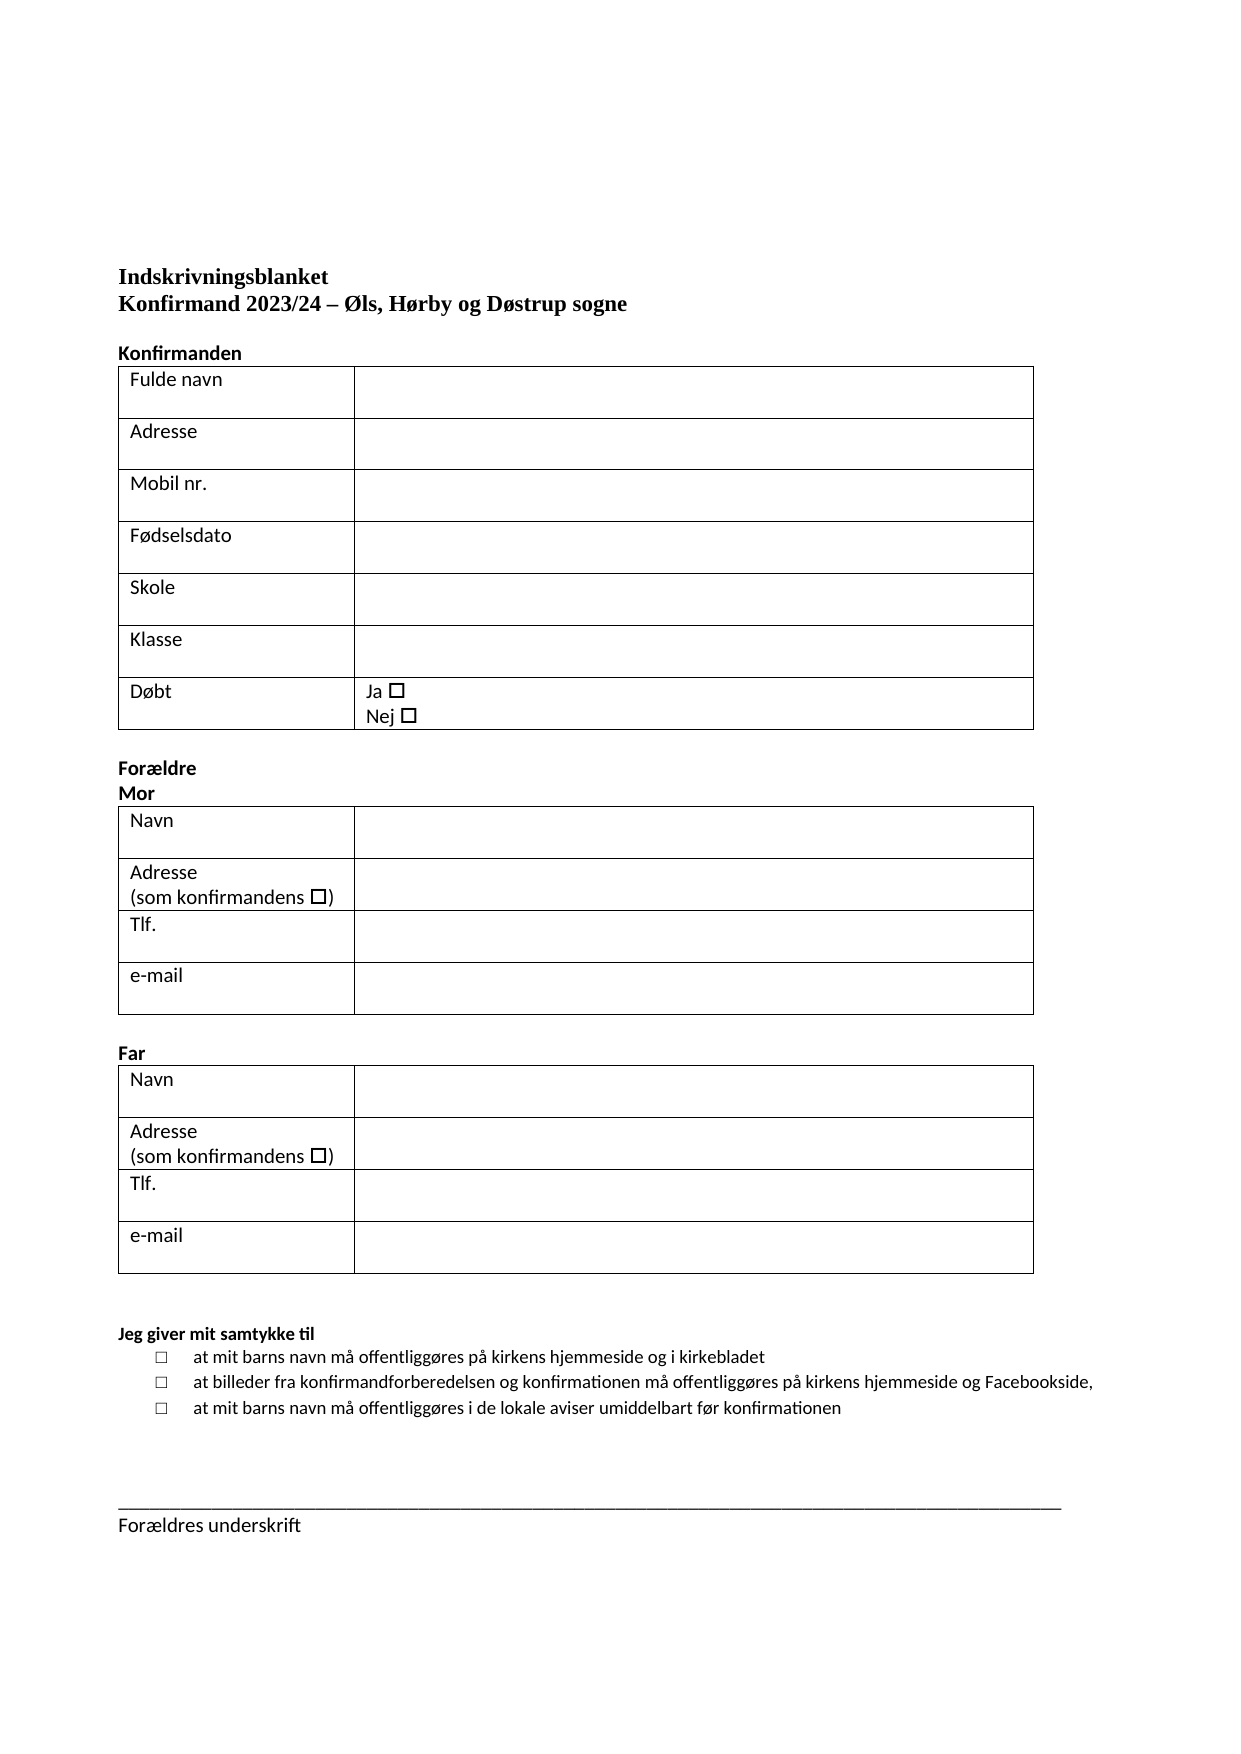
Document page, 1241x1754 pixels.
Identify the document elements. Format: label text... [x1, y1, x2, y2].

table_cell Ja Nej [355, 678, 1033, 729]
table_cell Adresse (som konfirmandens ) [119, 859, 354, 910]
text Konfirmand 2023/24 – Øls, Hørby og Døstrup sogne [118, 290, 1122, 316]
text Far [118, 1040, 1122, 1065]
table_cell Klasse [119, 626, 354, 677]
table_cell [355, 522, 1033, 573]
table_cell Tlf. [119, 1170, 354, 1221]
table_cell Adresse (som konfirmandens ) [119, 1118, 354, 1169]
table_header Navn [119, 807, 354, 858]
table_cell [355, 626, 1033, 677]
table_cell [355, 470, 1033, 521]
list at mit barns navn må offentliggøres på kirkens hjemmeside og i kirkebladet [156, 1345, 1122, 1369]
table_cell e-mail [119, 963, 354, 1013]
table_cell Fødselsdato [119, 522, 354, 573]
table_cell Mobil nr. [119, 470, 354, 521]
table_cell Skole [119, 574, 354, 625]
table_header Navn [119, 1066, 354, 1117]
text Forældre [118, 755, 1122, 781]
table_cell e-mail [119, 1222, 354, 1273]
text Jeg giver mit samtykke til [118, 1322, 1122, 1345]
table_cell [355, 574, 1033, 625]
table_header [355, 807, 1033, 858]
table_cell [355, 859, 1033, 910]
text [118, 1487, 1122, 1512]
table_cell [355, 911, 1033, 962]
table_cell [355, 1222, 1033, 1273]
text Indskrivningsblanket [118, 263, 1122, 290]
table_header [355, 1066, 1033, 1117]
table_cell Tlf. [119, 911, 354, 962]
table_header Fulde navn [119, 367, 354, 417]
text Konfirmanden [118, 340, 1122, 366]
table_cell [355, 419, 1033, 469]
table_cell Adresse [119, 419, 354, 469]
table_cell [355, 963, 1033, 1013]
list at mit barns navn må offentliggøres i de lokale aviser umiddelbart før konfirmationen [156, 1396, 1122, 1420]
table_cell Døbt [119, 678, 354, 729]
list at billeder fra konfirmandforberedelsen og konfirmationen må offentliggøres på kirkens hjemmeside og Facebookside, [156, 1371, 1122, 1394]
text Forældres underskrift [118, 1512, 1122, 1538]
table_header [355, 367, 1033, 417]
table_cell [355, 1170, 1033, 1221]
text Mor [118, 781, 1122, 806]
table_cell [355, 1118, 1033, 1169]
